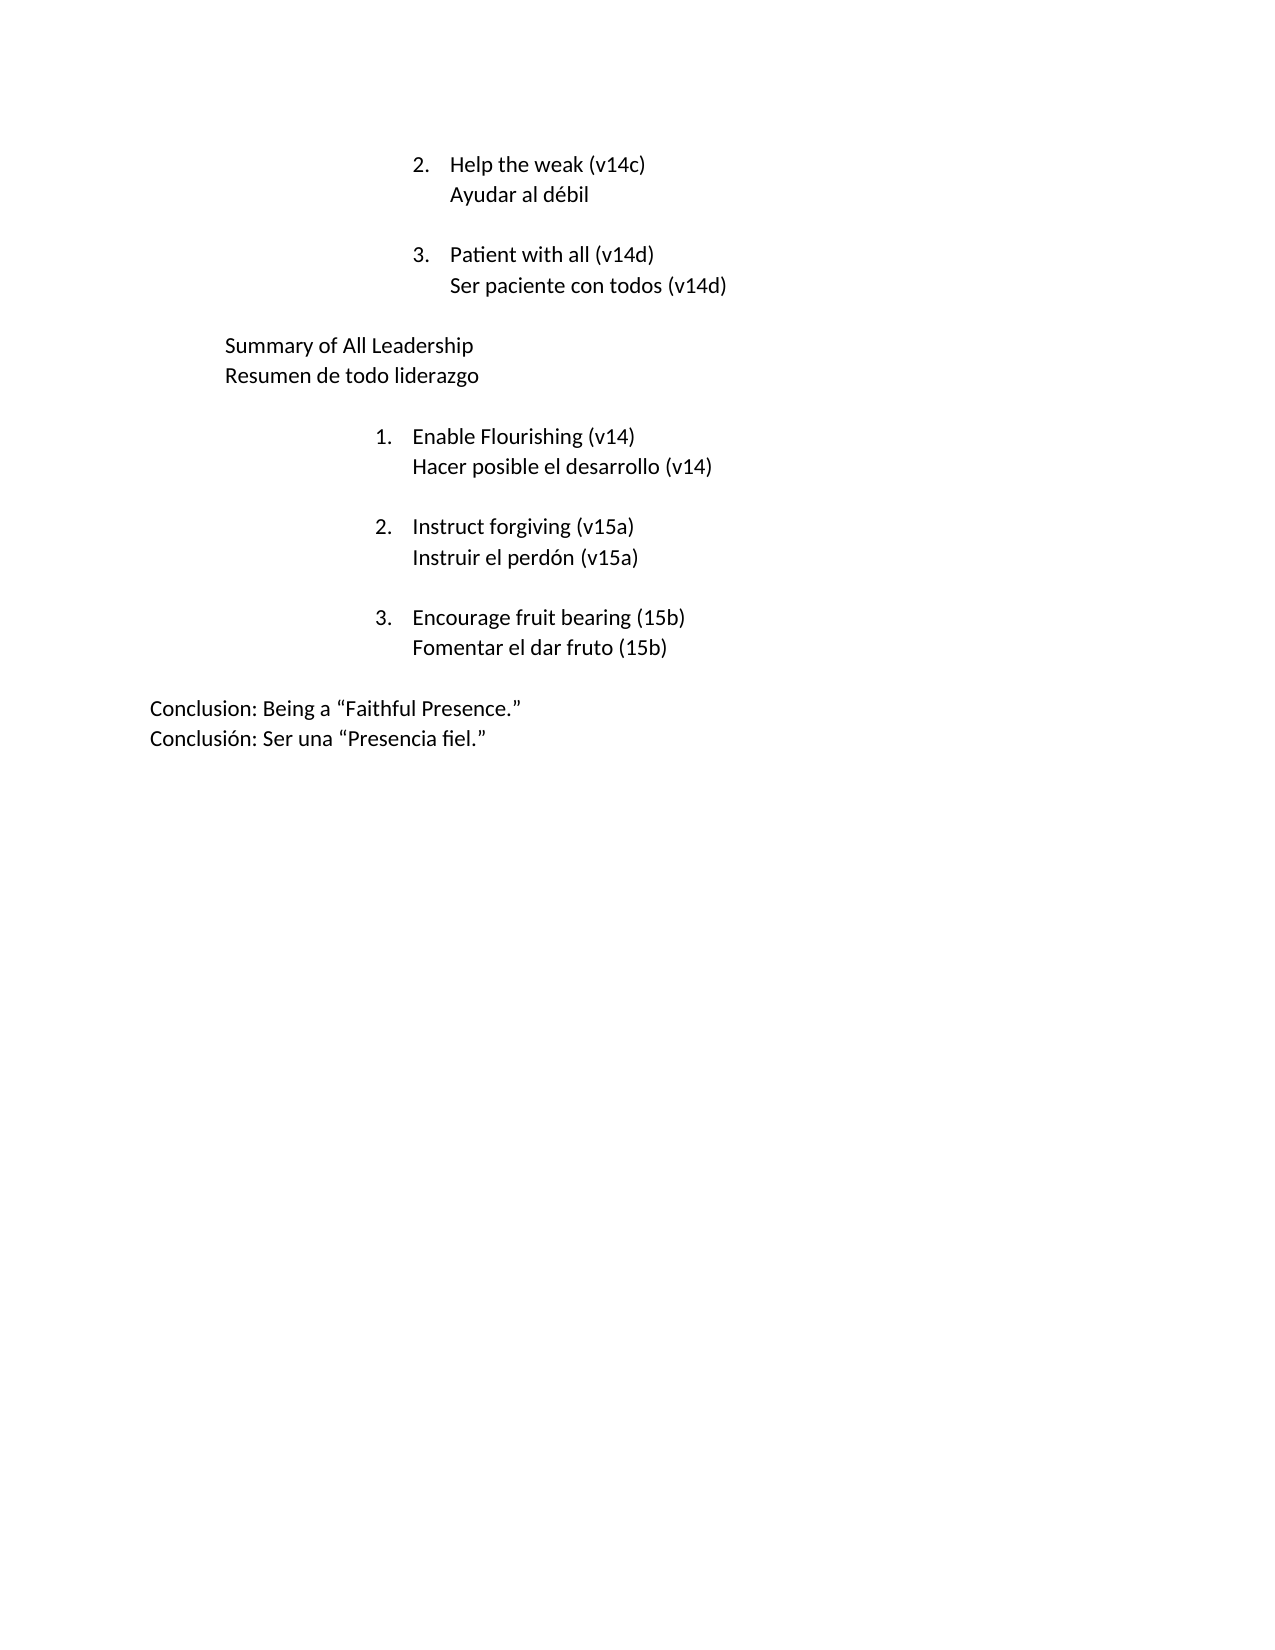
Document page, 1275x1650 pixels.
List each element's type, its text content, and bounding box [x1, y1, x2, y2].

text Instruir el perdón (v15a) [412, 543, 1125, 571]
list Instruct forgiving (v15a) [375, 512, 1125, 541]
list Patient with all (v14d) [412, 241, 1125, 269]
text Conclusión: Ser una “Presencia fiel.” [150, 724, 1125, 752]
list Hacer posible el desarrollo (v14) [412, 452, 1125, 480]
list Enable Flourishing (v14) [375, 422, 1125, 450]
text Ser paciente con todos (v14d) [450, 271, 1125, 299]
list Help the weak (v14c) [412, 150, 1125, 178]
text Summary of All Leadership [225, 331, 1125, 359]
list Encourage fruit bearing (15b) [375, 603, 1125, 631]
text Resumen de todo liderazgo [225, 361, 1125, 389]
text Fomentar el dar fruto (15b) [412, 633, 1125, 661]
text Ayudar al débil [450, 180, 1125, 208]
text Conclusion: Being a “Faithful Presence.” [150, 694, 1125, 722]
